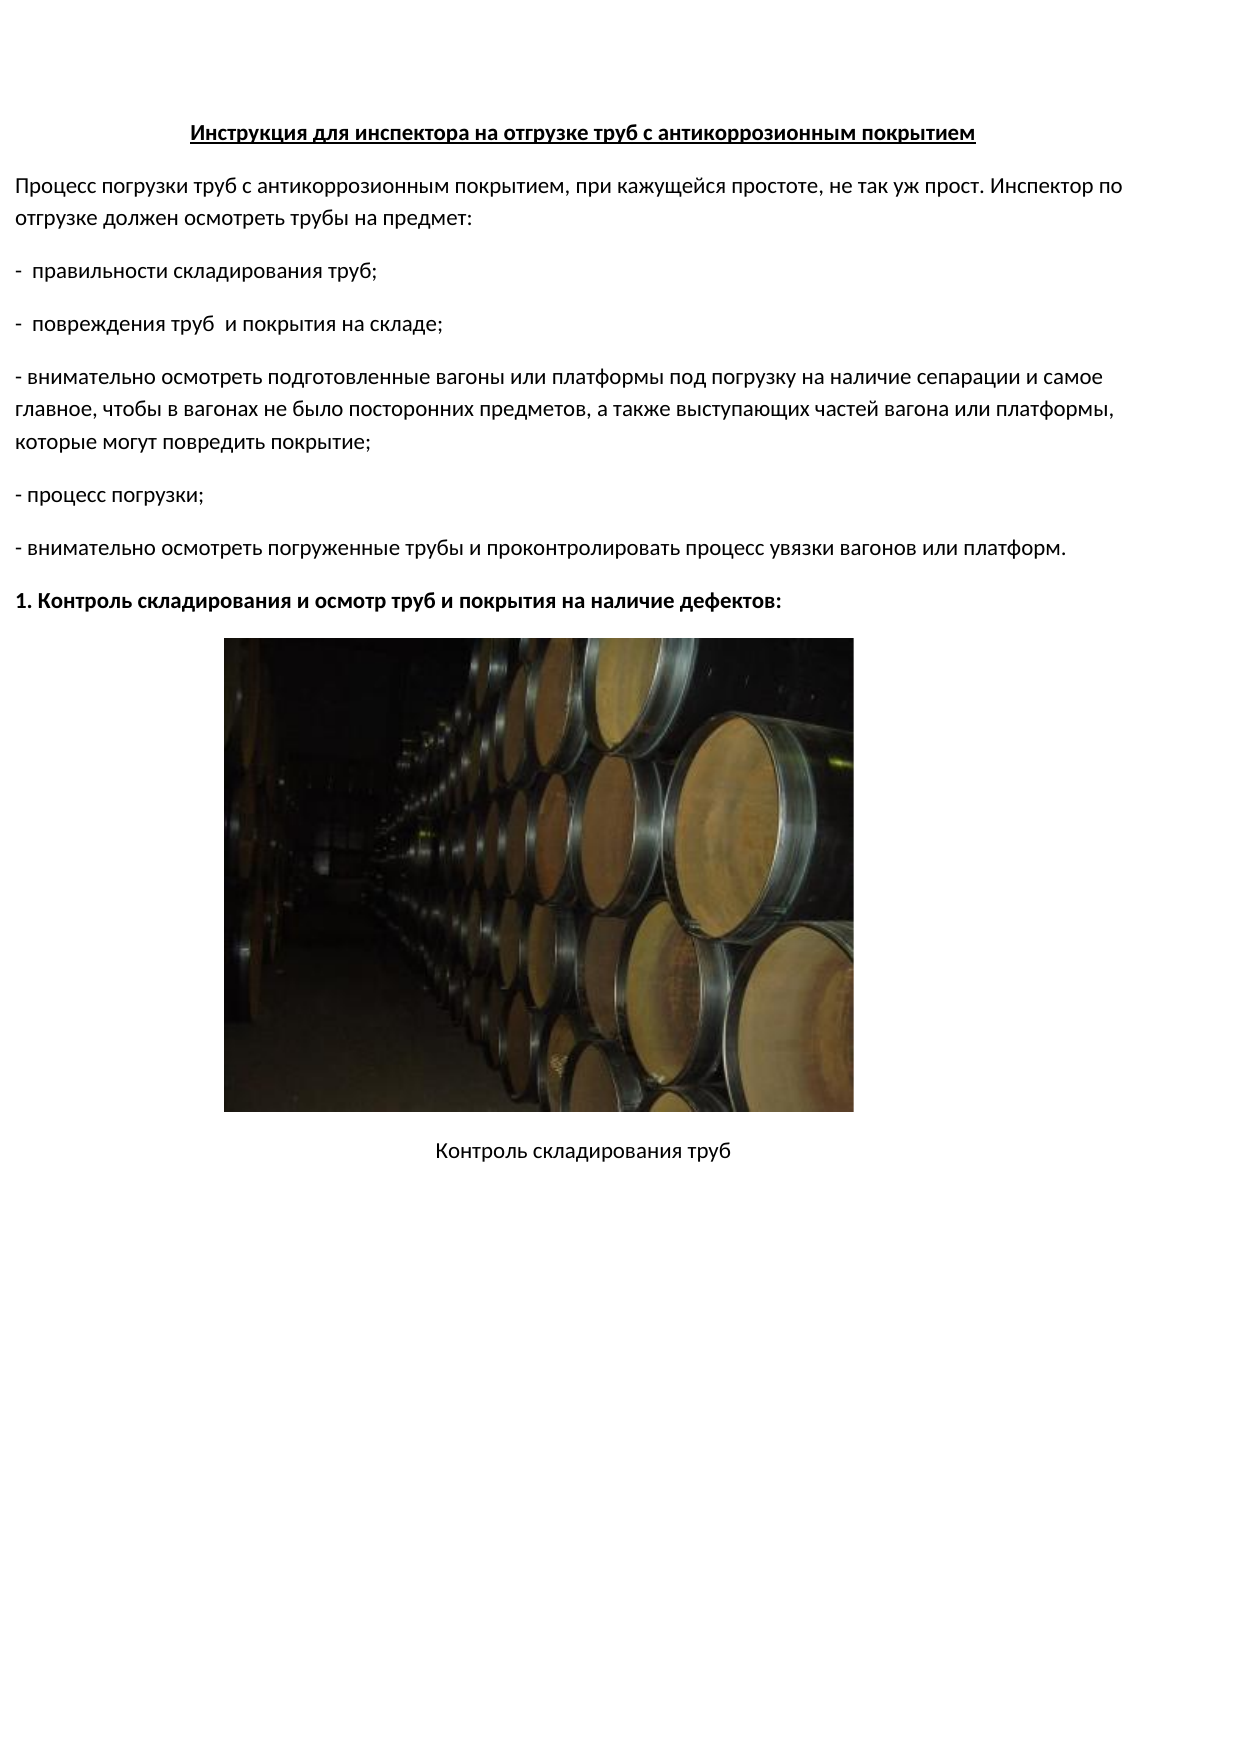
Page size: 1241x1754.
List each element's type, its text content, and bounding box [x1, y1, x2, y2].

text Контроль складирования труб [15, 1136, 1152, 1164]
text - повреждения труб и покрытия на складе; [15, 309, 1152, 337]
picture [224, 638, 854, 1112]
text 1. Контроль складирования и осмотр труб и покрытия на наличие дефектов: [15, 586, 1152, 614]
text Процесс погрузки труб с антикоррозионным покрытием, при кажущейся простоте, не так уж прост. Инспектор по отгрузке должен осмотреть трубы на предмет: [15, 171, 1152, 231]
text - внимательно осмотреть погруженные трубы и проконтролировать процесс увязки вагонов или платформ. [15, 533, 1152, 561]
text - процесс погрузки; [15, 480, 1152, 508]
text - внимательно осмотреть подготовленные вагоны или платформы под погрузку на наличие сепарации и самое главное, чтобы в вагонах не было посторонних предметов, а также выступающих частей вагона или платформы, которые могут повредить покрытие; [15, 362, 1152, 455]
text - правильности складирования труб; [15, 256, 1152, 284]
text Инструкция для инспектора на отгрузке труб с антикоррозионным покрытием [15, 118, 1152, 146]
